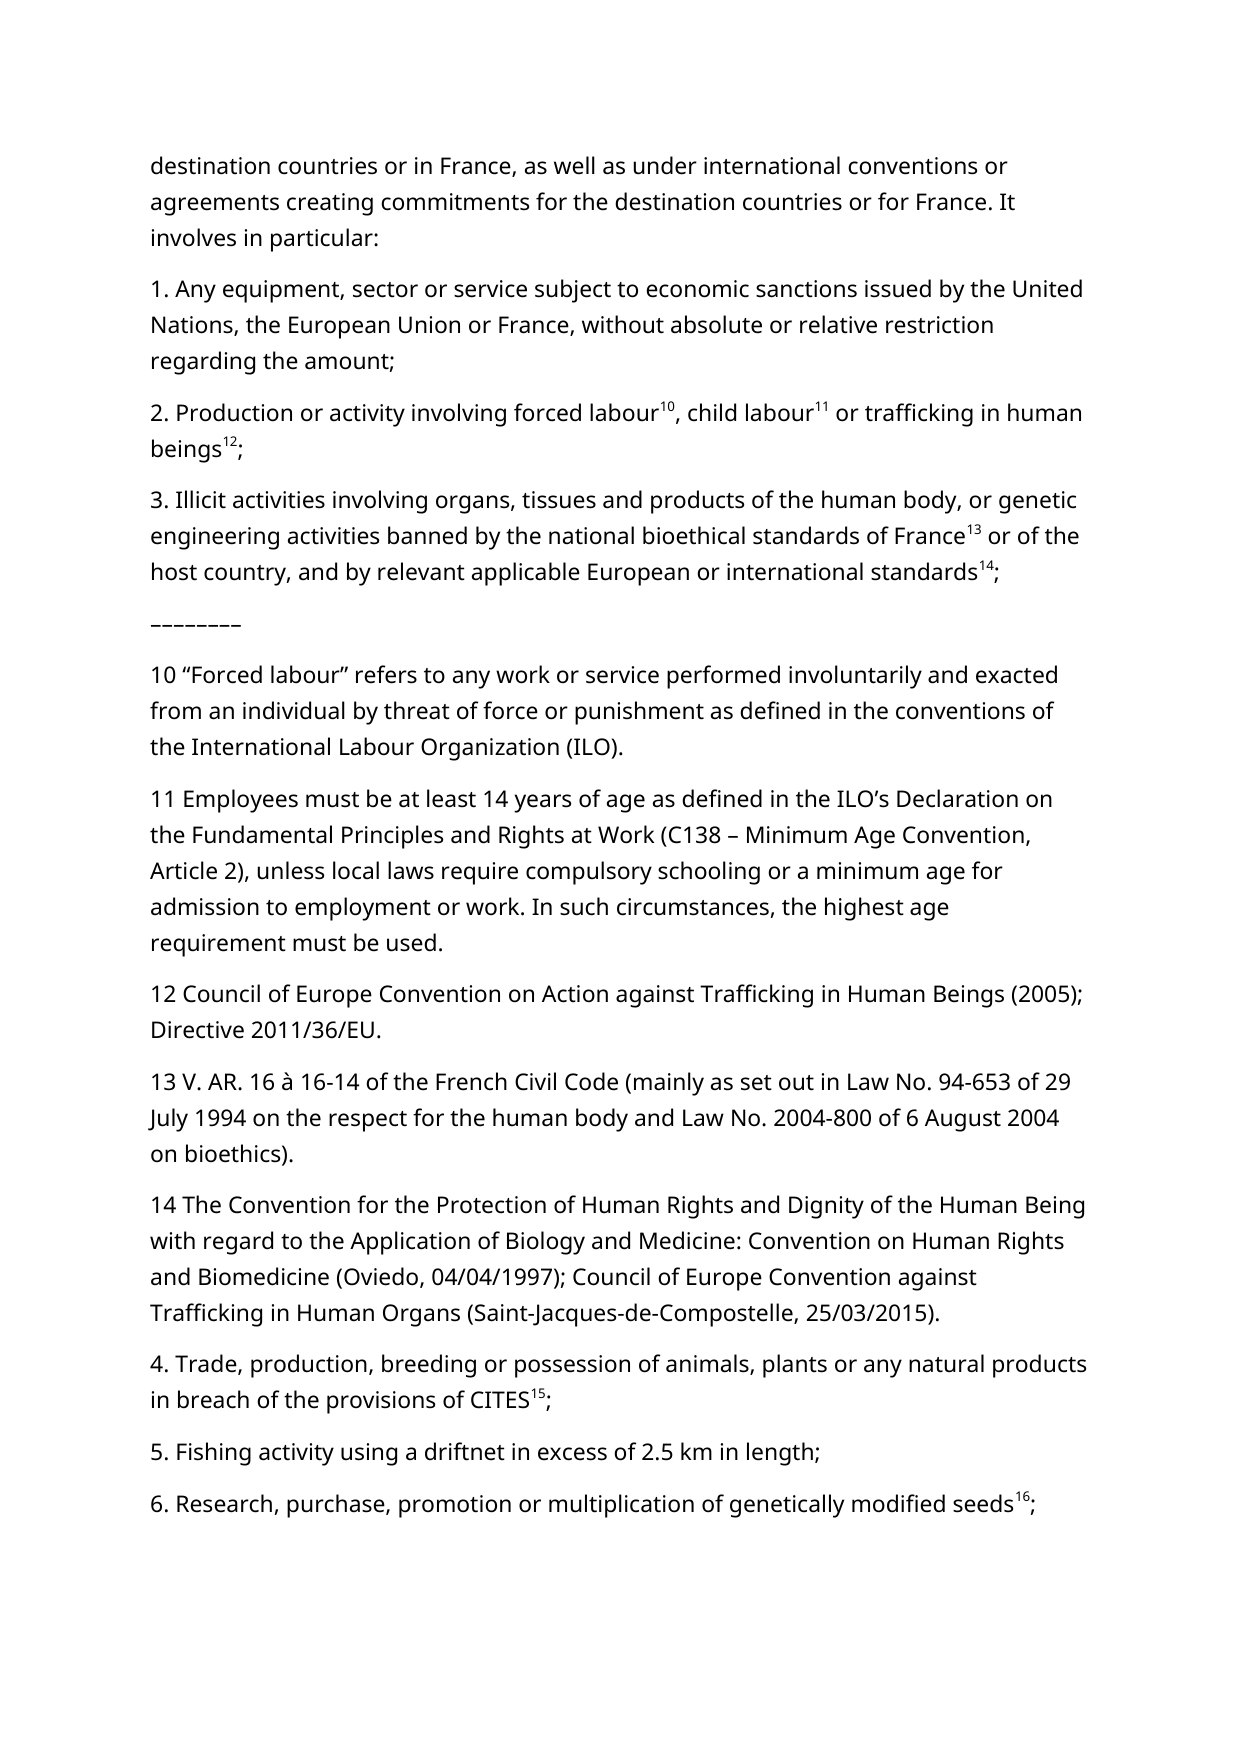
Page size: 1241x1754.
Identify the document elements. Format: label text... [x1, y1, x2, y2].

text 4. Trade, production, breeding or possession of animals, plants or any natural products in breach of the provisions of CITES15; [150, 1348, 1090, 1416]
text 13 V. AR. 16 à 16-14 of the French Civil Code (mainly as set out in Law No. 94-653 of 29 July 1994 on the respect for the human body and Law No. 2004-800 of 6 August 2004 on bioethics). [150, 1066, 1090, 1169]
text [150, 150, 1090, 253]
text 3. Illicit activities involving organs, tissues and products of the human body, or genetic engineering activities banned by the national bioethical standards of France13 or of the host country, and by relevant applicable European or international standards14; [150, 484, 1090, 587]
text –––––––– [150, 608, 1090, 639]
text 5. Fishing activity using a driftnet in excess of 2.5 km in length; [150, 1436, 1090, 1467]
text 1. Any equipment, sector or service subject to economic sanctions issued by the United Nations, the European Union or France, without absolute or relative restriction regarding the amount; [150, 273, 1090, 377]
text 14 The Convention for the Protection of Human Rights and Dignity of the Human Being with regard to the Application of Biology and Medicine: Convention on Human Rights and Biomedicine (Oviedo, 04/04/1997); Council of Europe Convention against Trafficking in Human Organs (Saint-Jacques-de-Compostelle, 25/03/2015). [150, 1189, 1090, 1328]
text 10 “Forced labour” refers to any work or service performed involuntarily and exacted from an individual by threat of force or punishment as defined in the conventions of the International Labour Organization (ILO). [150, 659, 1090, 762]
text 12 Council of Europe Convention on Action against Trafficking in Human Beings (2005); Directive 2011/36/EU. [150, 978, 1090, 1045]
text 11 Employees must be at least 14 years of age as defined in the ILO’s Declaration on the Fundamental Principles and Rights at Work (C138 – Minimum Age Convention, Article 2), unless local laws require compulsory schooling or a minimum age for admission to employment or work. In such circumstances, the highest age requirement must be used. [150, 783, 1090, 958]
text 6. Research, purchase, promotion or multiplication of genetically modified seeds16; [150, 1487, 1090, 1519]
text 2. Production or activity involving forced labour10, child labour11 or trafficking in human beings12; [150, 397, 1090, 464]
